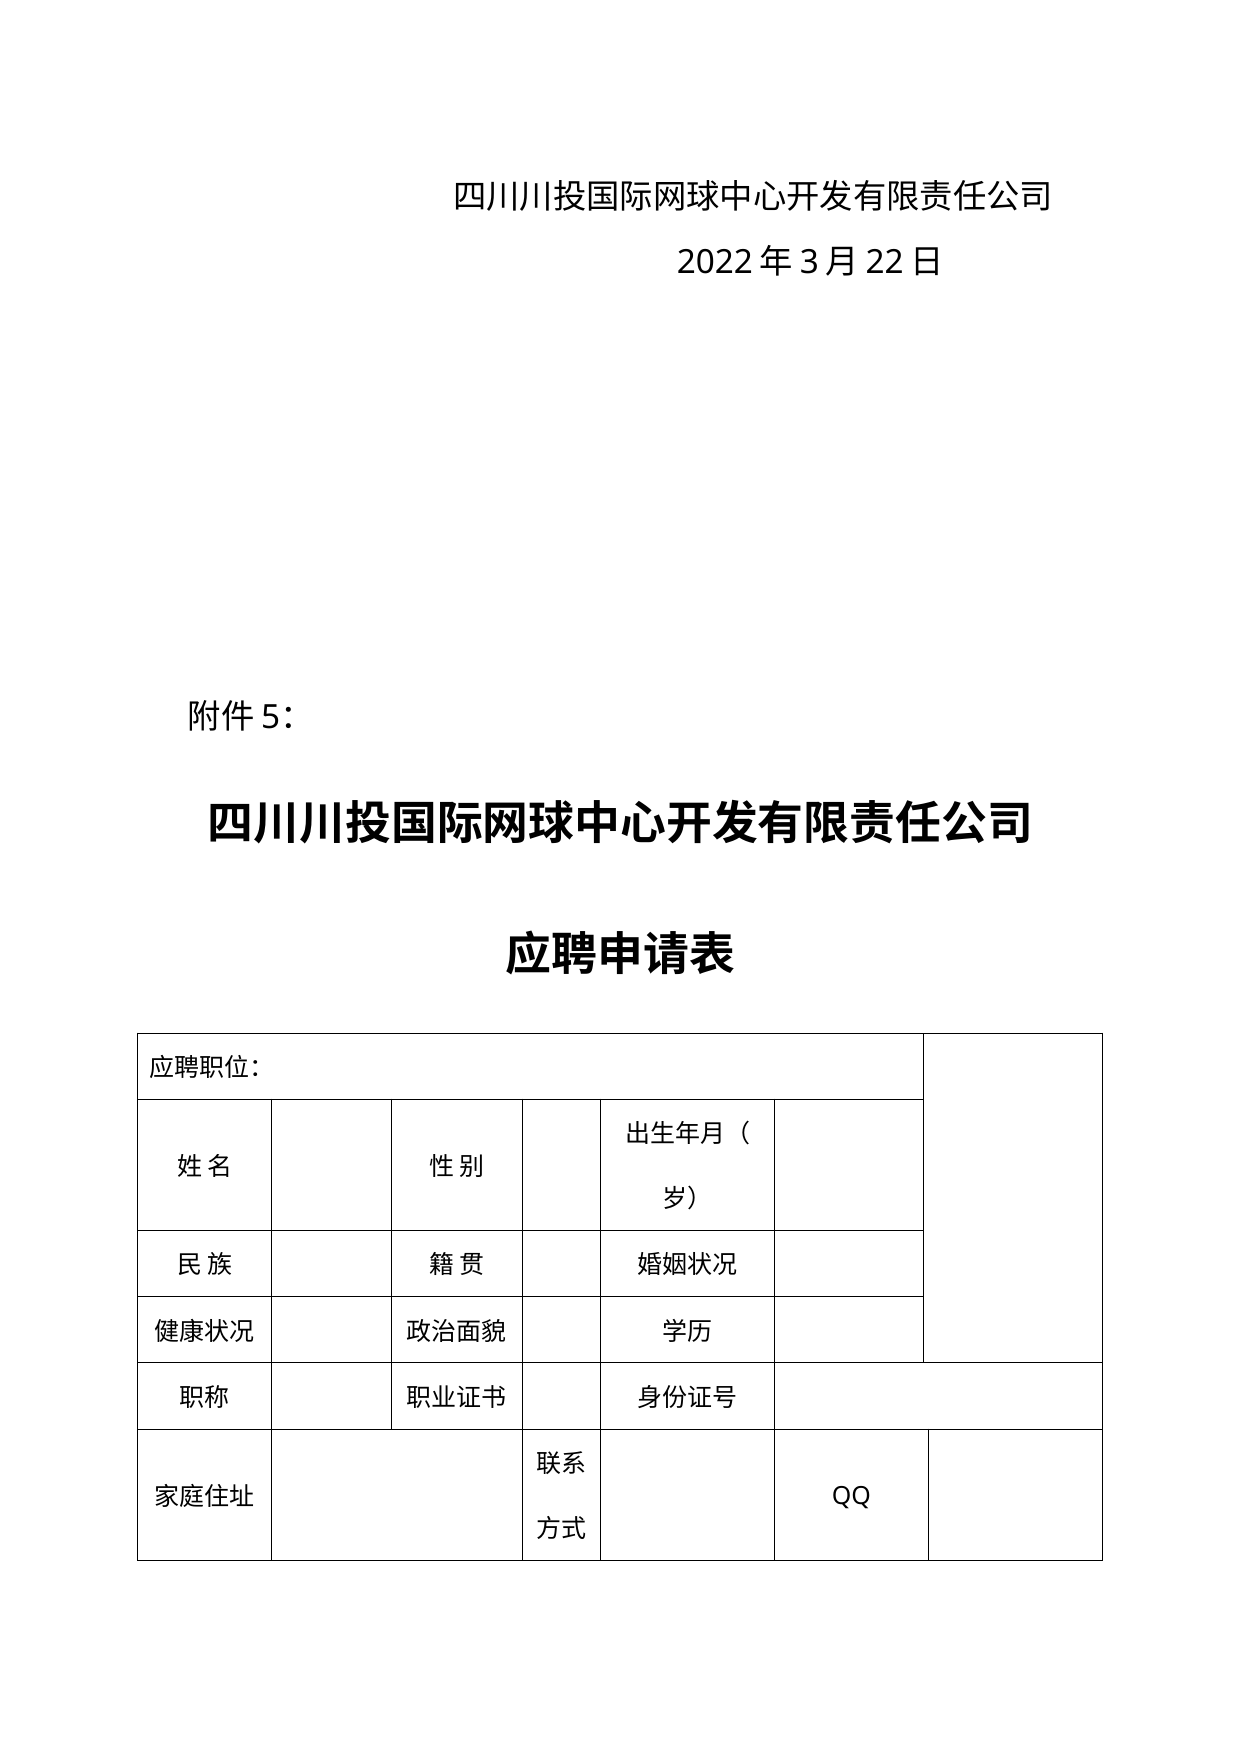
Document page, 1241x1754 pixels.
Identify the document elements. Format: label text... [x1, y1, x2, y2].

table_cell 籍 贯 [392, 1231, 522, 1296]
table_cell [601, 1430, 774, 1559]
table_cell 政治面貌 [392, 1297, 522, 1362]
table_cell [523, 1363, 600, 1428]
table_cell 职称 [138, 1363, 271, 1428]
table_cell 联系方式 [523, 1430, 600, 1559]
table_cell 婚姻状况 [601, 1231, 774, 1296]
table_cell [775, 1100, 923, 1229]
table_cell QQ [775, 1430, 928, 1559]
table_cell [775, 1363, 1102, 1428]
table_cell 健康状况 [138, 1297, 271, 1362]
table_cell [775, 1297, 923, 1362]
table_header 应聘职位： [138, 1034, 923, 1098]
table_cell 身份证号 [601, 1363, 774, 1428]
table_cell [272, 1430, 522, 1559]
table_cell 性 别 [392, 1100, 522, 1229]
table_cell 学历 [601, 1297, 774, 1362]
text 2022年3月22日 [187, 227, 943, 292]
table_cell [272, 1100, 391, 1229]
text 四川川投国际网球中心开发有限责任公司 [187, 162, 1053, 227]
table_cell [523, 1100, 600, 1229]
subtitle 四川川投国际网球中心开发有限责任公司 [187, 771, 1053, 869]
table_header [924, 1034, 1102, 1362]
subtitle 附件5： [187, 682, 1053, 747]
table_cell [775, 1231, 923, 1296]
table_cell 职业证书 [392, 1363, 522, 1428]
table_cell 民 族 [138, 1231, 271, 1296]
table_cell [272, 1231, 391, 1296]
table_cell [523, 1297, 600, 1362]
subtitle 应聘申请表 [187, 902, 1053, 999]
table_cell [272, 1297, 391, 1362]
table_cell [272, 1363, 391, 1428]
table_cell [523, 1231, 600, 1296]
table_cell 姓 名 [138, 1100, 271, 1229]
table_cell 家庭住址 [138, 1430, 271, 1559]
table_cell [929, 1430, 1102, 1559]
table_cell 出生年月（ 岁） [601, 1100, 774, 1229]
